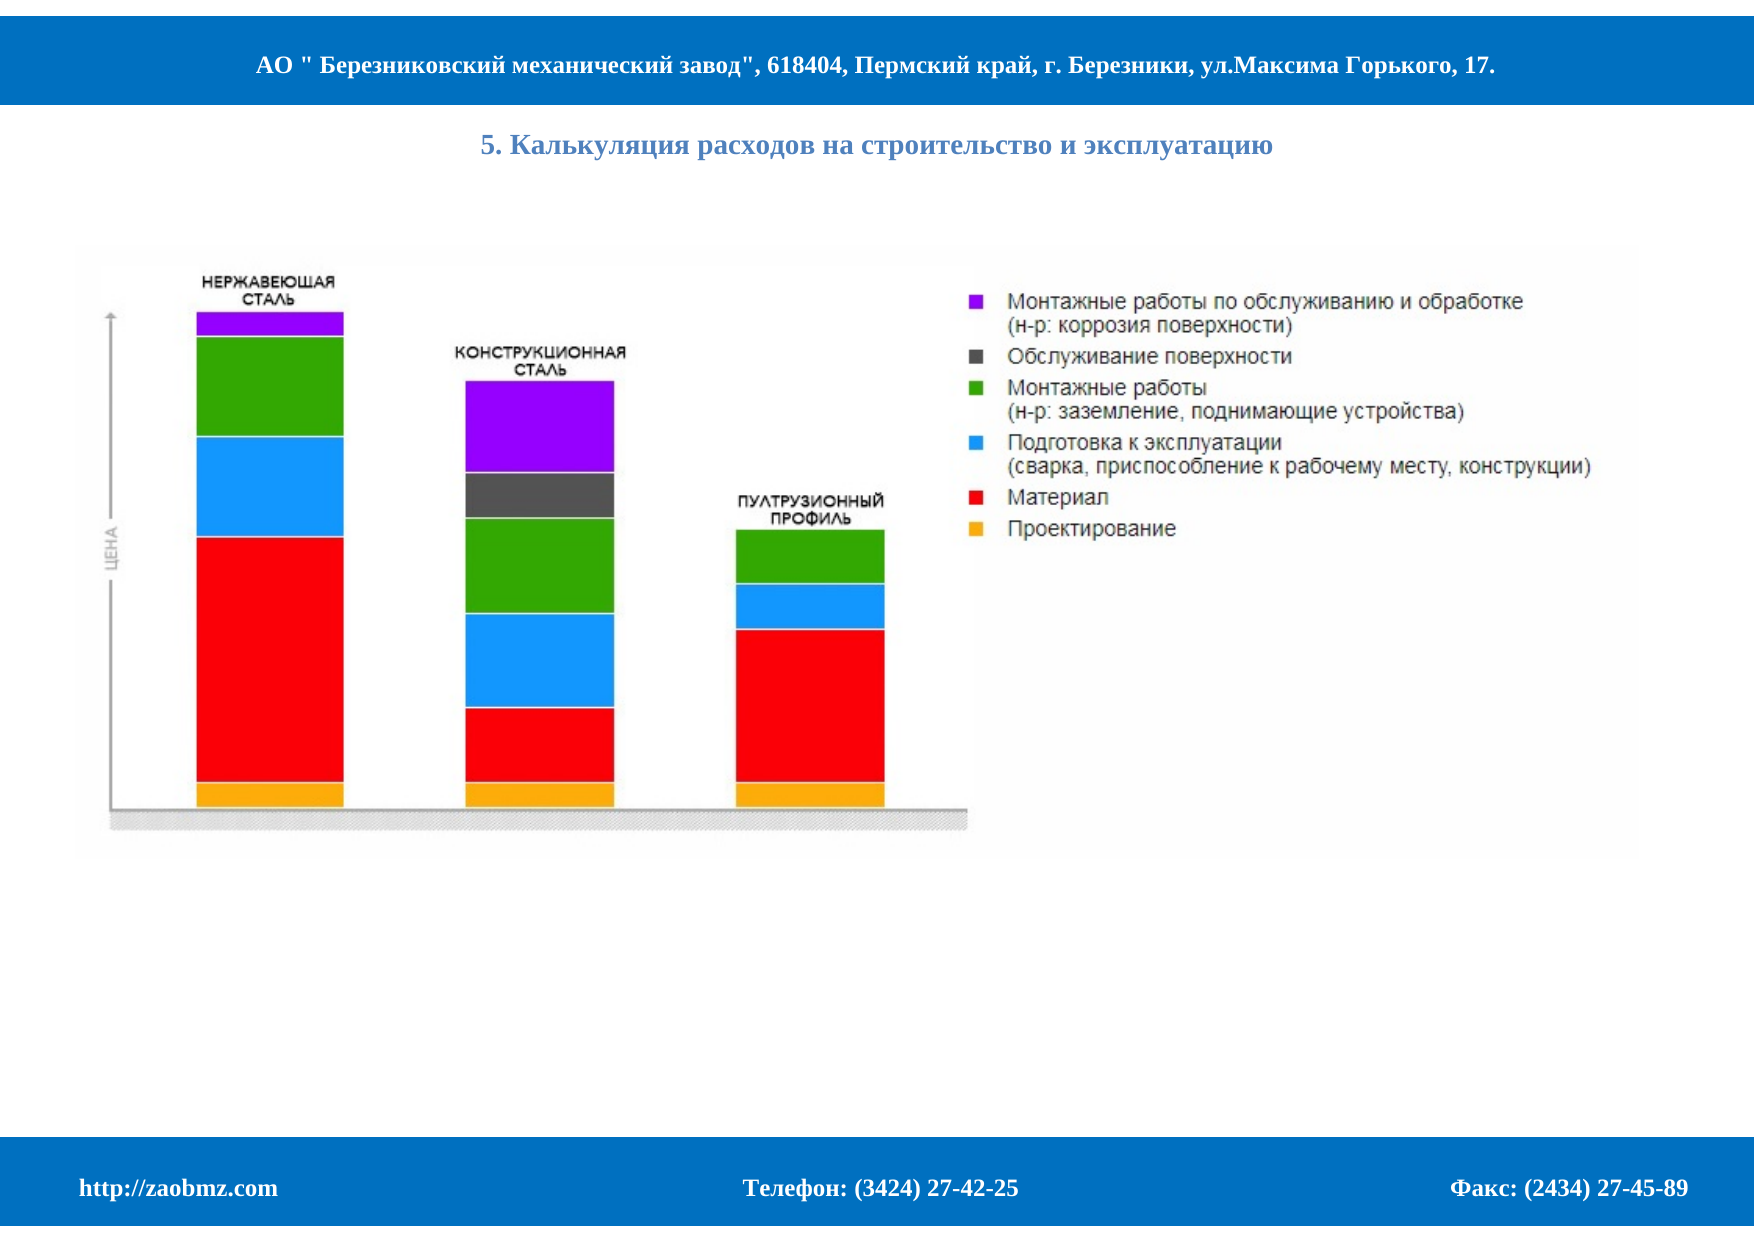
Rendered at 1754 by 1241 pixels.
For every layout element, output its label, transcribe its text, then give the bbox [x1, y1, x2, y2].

text 5. Калькуляция расходов на строительство и эксплуатацию [75, 127, 1679, 160]
picture [75, 245, 1639, 859]
